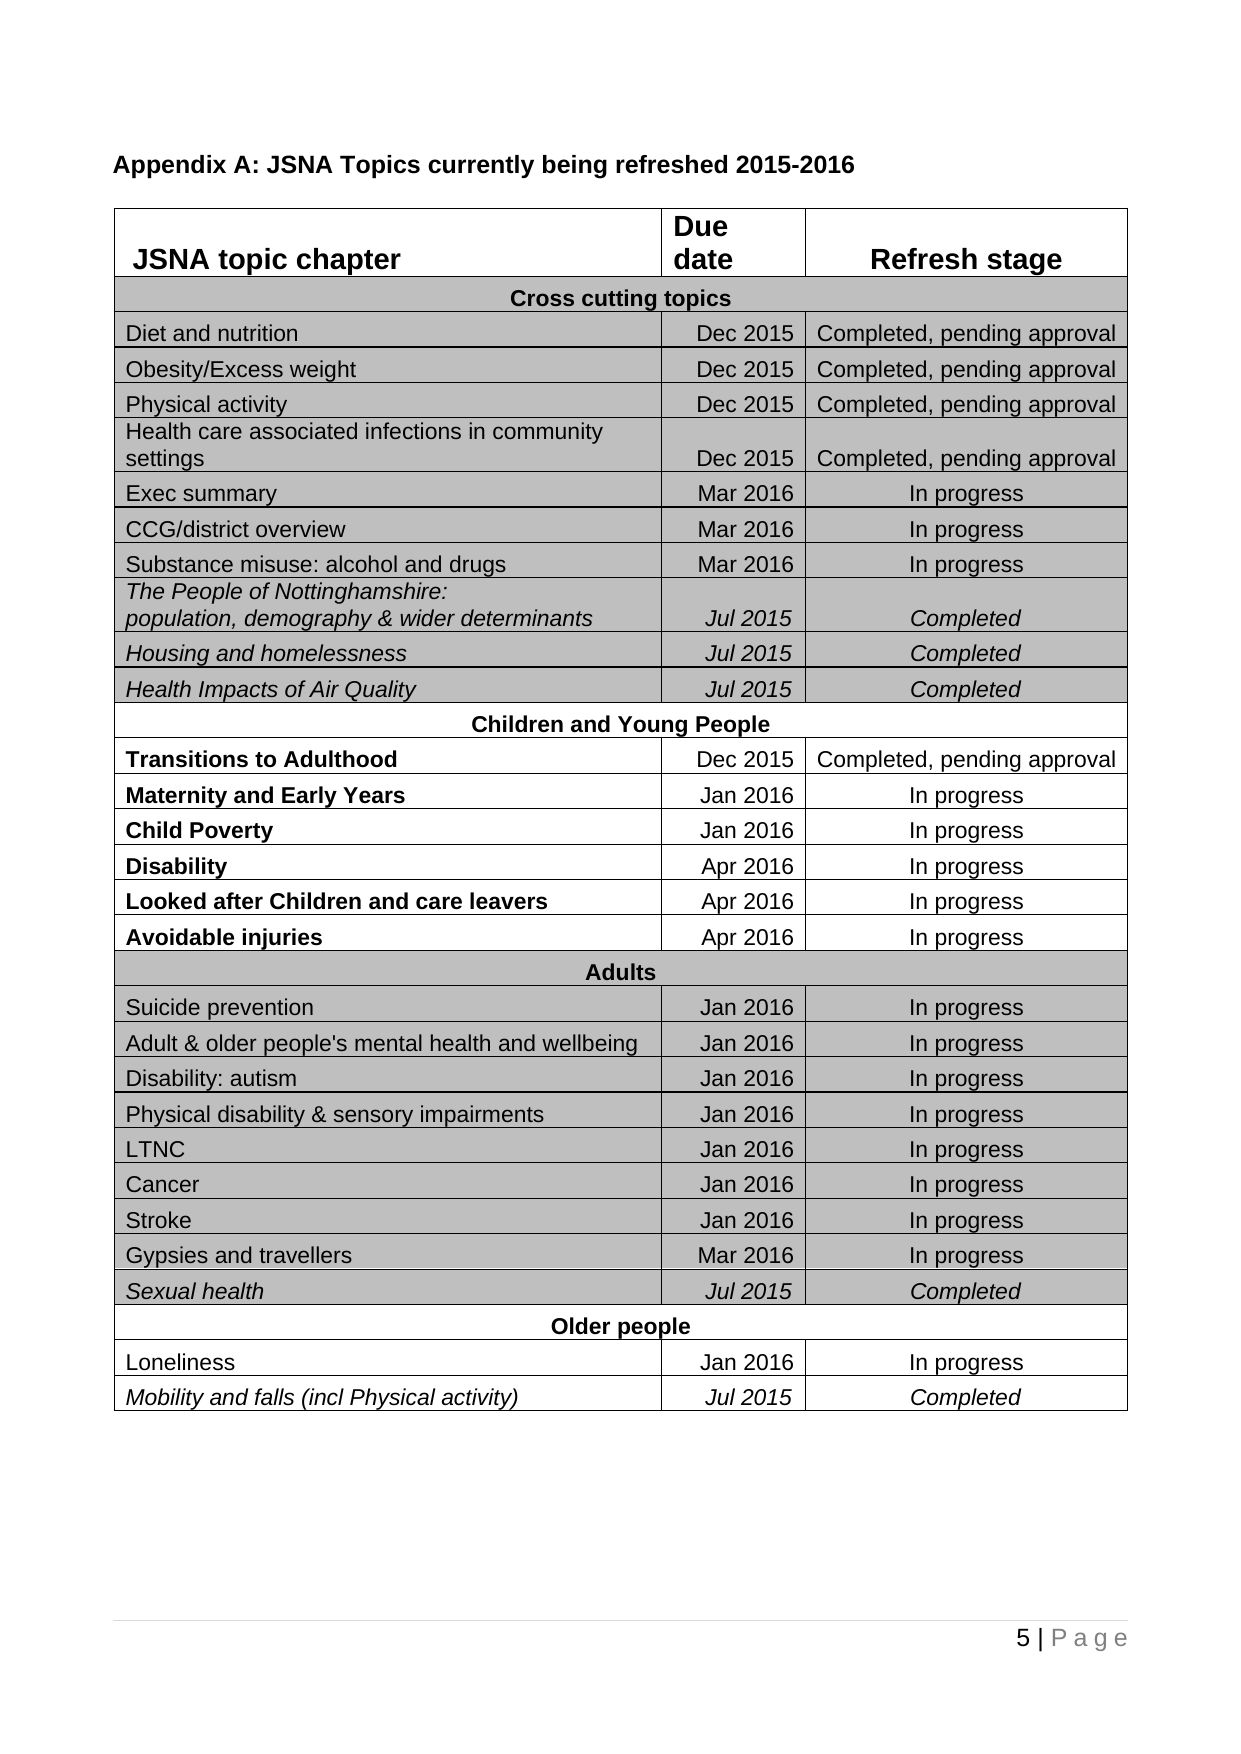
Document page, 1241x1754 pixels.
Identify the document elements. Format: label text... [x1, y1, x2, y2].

table_cell Mar 2016 [662, 508, 805, 542]
table_cell Housing and homelessness [115, 632, 661, 666]
table_header Due date [662, 209, 805, 276]
table_cell Dec 2015 [662, 312, 805, 346]
table_cell Suicide prevention [115, 986, 661, 1021]
table_cell In progress [806, 915, 1127, 950]
table_cell Dec 2015 [662, 348, 805, 382]
table_cell Mar 2016 [662, 543, 805, 577]
table_cell Jan 2016 [662, 1022, 805, 1056]
table_cell Completed [806, 668, 1127, 702]
table_cell Completed, pending approval [806, 348, 1127, 382]
table_cell Older people [115, 1305, 1127, 1339]
table_cell Dec 2015 [662, 418, 805, 471]
table_cell Jul 2015 [662, 632, 805, 666]
table_cell Apr 2016 [662, 915, 805, 950]
table_cell Jan 2016 [662, 1093, 805, 1127]
table_cell Jul 2015 [662, 668, 805, 702]
table_cell Health Impacts of Air Quality [115, 668, 661, 702]
table_cell Completed, pending approval [806, 418, 1127, 471]
table_cell Disability: autism [115, 1057, 661, 1091]
table_cell In progress [806, 1128, 1127, 1162]
table_cell In progress [806, 809, 1127, 843]
table_cell Physical activity [115, 383, 661, 417]
table_cell Mobility and falls (incl Physical activity) [115, 1376, 661, 1410]
table_cell Jan 2016 [662, 774, 805, 808]
table_cell Jul 2015 [662, 1376, 805, 1410]
table_cell Child Poverty [115, 809, 661, 843]
table_cell Looked after Children and care leavers [115, 880, 661, 914]
table_cell In progress [806, 543, 1127, 577]
table_cell Jul 2015 [662, 1270, 805, 1304]
table_cell Maternity and Early Years [115, 774, 661, 808]
table_cell In progress [806, 880, 1127, 914]
table_cell Completed [806, 1270, 1127, 1304]
table_cell Jan 2016 [662, 1340, 805, 1375]
table_cell Completed [806, 632, 1127, 666]
table_cell In progress [806, 774, 1127, 808]
table_cell Completed, pending approval [806, 312, 1127, 346]
table_cell In progress [806, 1093, 1127, 1127]
table_cell Jan 2016 [662, 1163, 805, 1198]
table_cell Mar 2016 [662, 472, 805, 506]
table_cell Diet and nutrition [115, 312, 661, 346]
table_cell Apr 2016 [662, 880, 805, 914]
table_cell In progress [806, 1234, 1127, 1268]
table_cell Completed, pending approval [806, 738, 1127, 773]
table_cell Obesity/Excess weight [115, 348, 661, 382]
table_cell Apr 2016 [662, 845, 805, 879]
table_cell Completed, pending approval [806, 383, 1127, 417]
table_cell In progress [806, 845, 1127, 879]
table_cell Transitions to Adulthood [115, 738, 661, 773]
table_cell Avoidable injuries [115, 915, 661, 950]
table_cell Exec summary [115, 472, 661, 506]
table_cell Jan 2016 [662, 1057, 805, 1091]
table_cell Adult & older people's mental health and wellbeing [115, 1022, 661, 1056]
table_cell Cancer [115, 1163, 661, 1198]
table_cell In progress [806, 986, 1127, 1021]
table_cell Completed [806, 1376, 1127, 1410]
table_cell Children and Young People [115, 703, 1127, 737]
table_cell Gypsies and travellers [115, 1234, 661, 1268]
table_cell Cross cutting topics [115, 277, 1127, 311]
table_cell In progress [806, 472, 1127, 506]
table_cell Mar 2016 [662, 1234, 805, 1268]
table_cell CCG/district overview [115, 508, 661, 542]
table_cell Stroke [115, 1199, 661, 1233]
table_cell Physical disability & sensory impairments [115, 1093, 661, 1127]
table_header JSNA topic chapter [115, 209, 661, 276]
table_cell Completed [806, 578, 1127, 631]
table_cell Adults [115, 951, 1127, 985]
table_cell Jan 2016 [662, 1199, 805, 1233]
table_cell Jan 2016 [662, 986, 805, 1021]
table_cell LTNC [115, 1128, 661, 1162]
table_cell The People of Nottinghamshire: population, demography & wider determinants [115, 578, 661, 631]
table_cell Substance misuse: alcohol and drugs [115, 543, 661, 577]
table_cell Dec 2015 [662, 738, 805, 773]
table_cell Jan 2016 [662, 809, 805, 843]
table_cell Jul 2015 [662, 578, 805, 631]
table_cell In progress [806, 1057, 1127, 1091]
table_cell In progress [806, 1163, 1127, 1198]
table_cell Loneliness [115, 1340, 661, 1375]
table_cell In progress [806, 1340, 1127, 1375]
table_cell In progress [806, 1199, 1127, 1233]
table_cell Health care associated infections in community settings [115, 418, 661, 471]
table_header Refresh stage [806, 209, 1127, 276]
table_cell Dec 2015 [662, 383, 805, 417]
table_cell Disability [115, 845, 661, 879]
table_cell Jan 2016 [662, 1128, 805, 1162]
text Appendix A: JSNA Topics currently being refreshed 2015-2016 [112, 150, 1128, 179]
table_cell In progress [806, 1022, 1127, 1056]
table_cell Sexual health [115, 1270, 661, 1304]
table_cell In progress [806, 508, 1127, 542]
